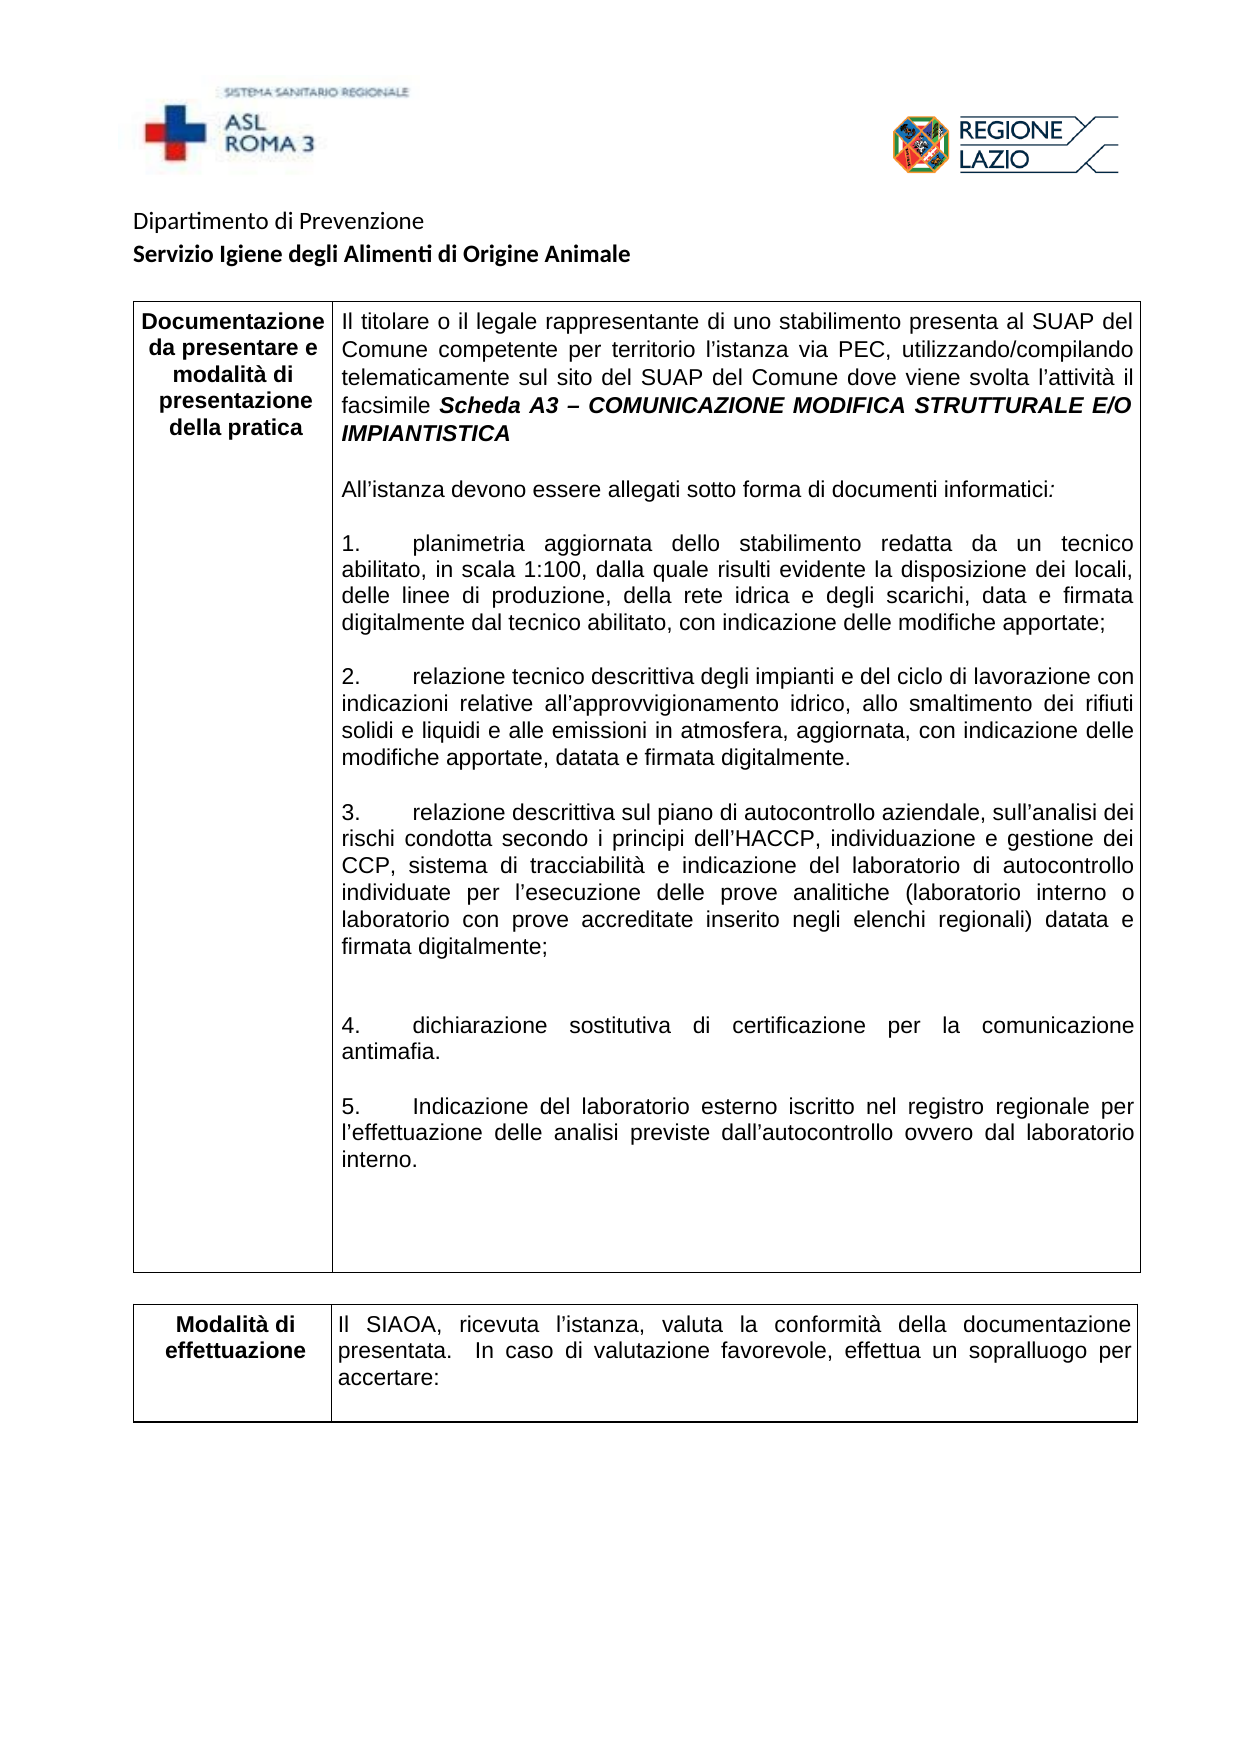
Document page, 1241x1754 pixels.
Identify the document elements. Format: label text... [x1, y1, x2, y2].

picture [879, 87, 1136, 190]
table_header Il SIAOA, ricevuta l’istanza, valuta la conformità della documentazione presentata. In caso di valutazione favorevole, effettua un sopralluogo per accertare: [332, 1305, 1137, 1421]
table_cell Documentazione da presentare e modalità di presentazione della pratica [134, 302, 332, 1272]
table_header Modalità di effettuazione [134, 1305, 331, 1421]
picture [118, 75, 420, 189]
table_cell Il titolare o il legale rappresentante di uno stabilimento presenta al SUAP del Comune competente per territorio l’istanza via PEC, utilizzando/compilando telematicamente sul sito del SUAP del Comune dove viene svolta l’attività il facsimile Scheda A3 – COMUNICAZIONE MODIFICA STRUTTURALE E/O IMPIANTISTICA All’istanza devono essere allegati sotto forma di documenti informatici: planimetria aggiornata dello stabilimento redatta da un tecnico abilitato, in scala 1:100, dalla quale risulti evidente la disposizione dei locali, delle linee di produzione, della rete idrica e degli scarichi, data e firmata digitalmente dal tecnico abilitato, con indicazione delle modifiche apportate; relazione tecnico descrittiva degli impianti e del ciclo di lavorazione con indicazioni relative all’approvvigionamento idrico, allo smaltimento dei rifiuti solidi e liquidi e alle emissioni in atmosfera, aggiornata, con indicazione delle modifiche apportate, datata e firmata digitalmente. relazione descrittiva sul piano di autocontrollo aziendale, sull’analisi dei rischi condotta secondo i principi dell’HACCP, individuazione e gestione dei CCP, sistema di tracciabilità e indicazione del laboratorio di autocontrollo individuate per l’esecuzione delle prove analitiche (laboratorio interno o laboratorio con prove accreditate inserito negli elenchi regionali) datata e firmata digitalmente; dichiarazione sostitutiva di certificazione per la comunicazione antimafia. Indicazione del laboratorio esterno iscritto nel registro regionale per l’effettuazione delle analisi previste dall’autocontrollo ovvero dal laboratorio interno. [333, 302, 1140, 1272]
